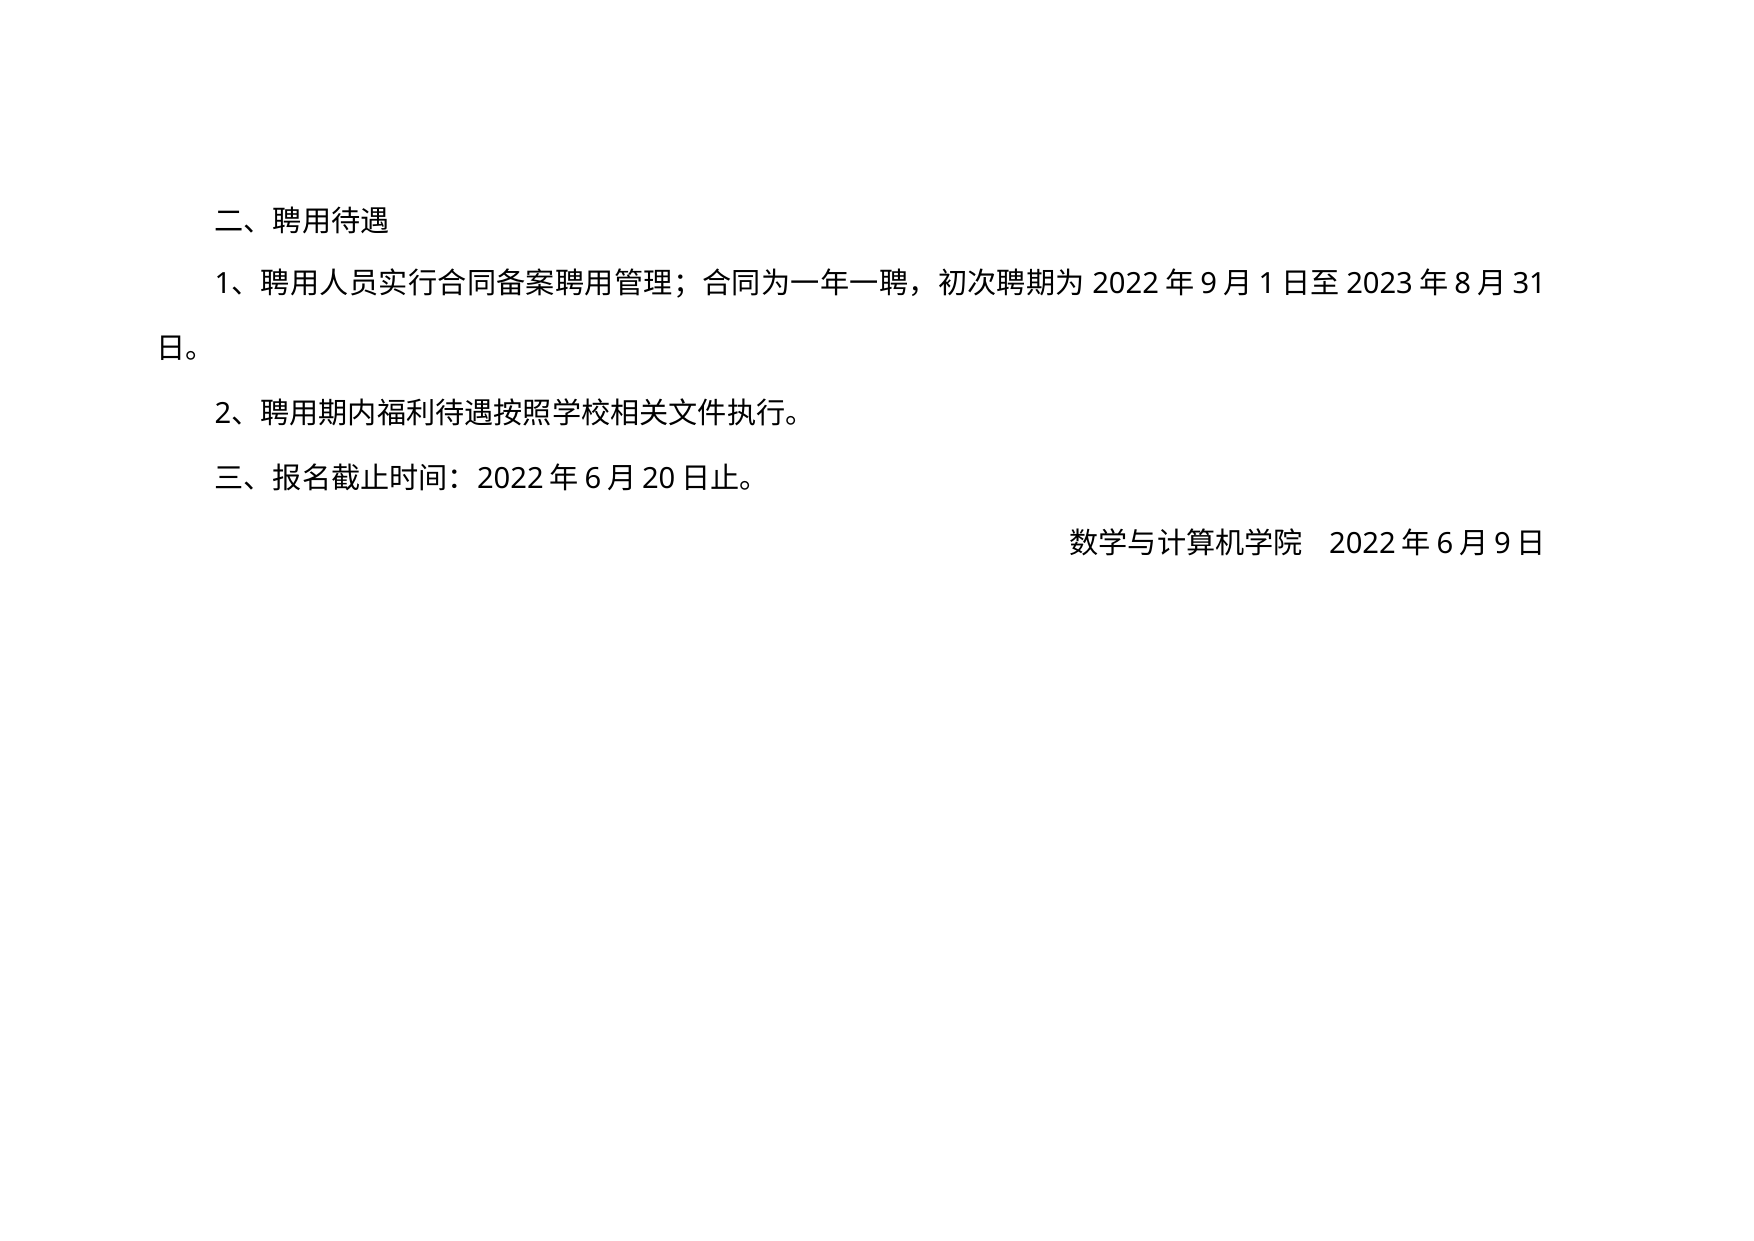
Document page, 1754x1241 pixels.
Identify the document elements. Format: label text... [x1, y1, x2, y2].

text 2、聘用期内福利待遇按照学校相关文件执行。 [156, 378, 1546, 443]
text 数学与计算机学院 2022年6月9日 [156, 508, 1546, 573]
text 二、聘用待遇 [156, 198, 1604, 240]
text 三、报名截止时间：2022年6月20日止。 [156, 443, 1546, 508]
text 1、聘用人员实行合同备案聘用管理；合同为一年一聘，初次聘期为2022年9月1日至2023年8月31日。 [156, 248, 1546, 378]
